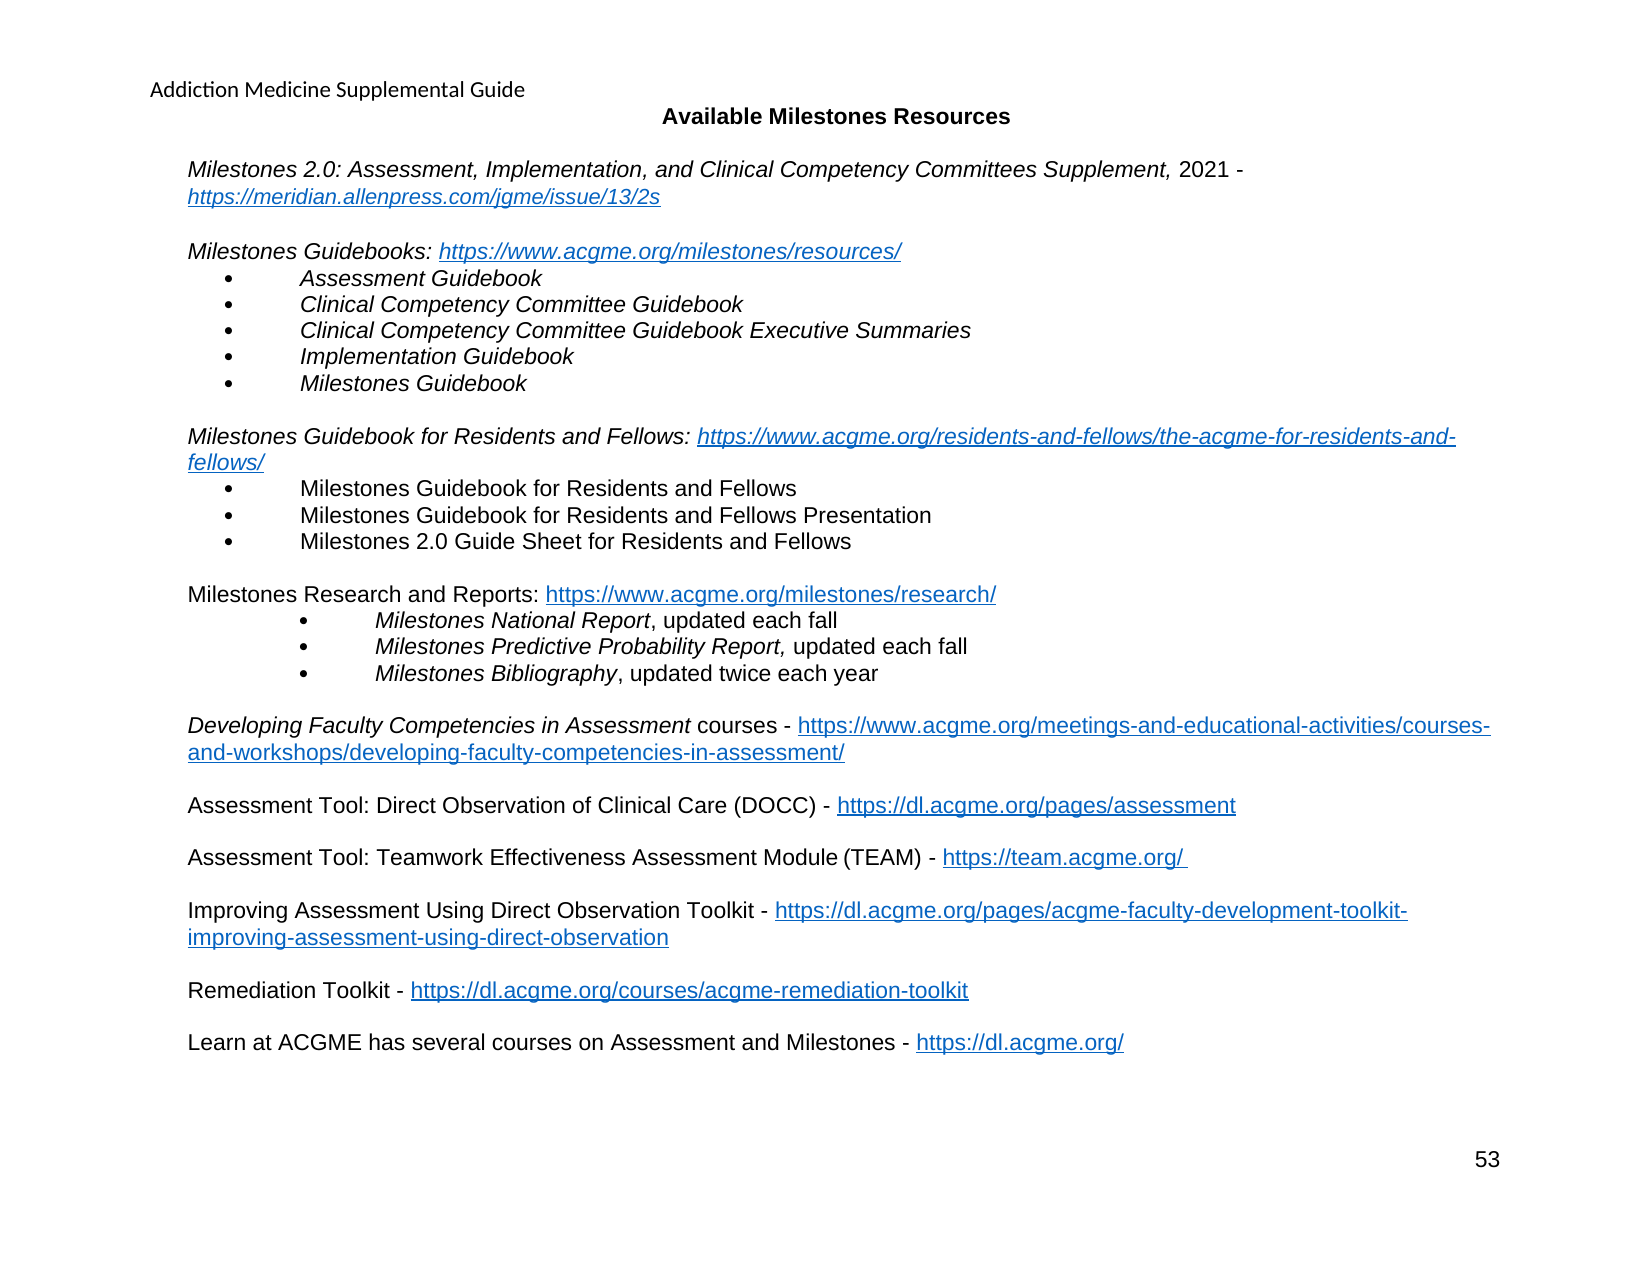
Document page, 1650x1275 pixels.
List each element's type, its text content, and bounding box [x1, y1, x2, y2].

list Milestones Guidebook for Residents and Fellows Presentation [150, 502, 1500, 528]
list Milestones Predictive Probability Report, updated each fall [300, 633, 1500, 660]
text Developing Faculty Competencies in Assessment courses - https://www.acgme.org/meetings-and-educational-activities/courses-and-workshops/developing-faculty-competencies-in-assessment/ [187, 712, 1500, 765]
list Milestones 2.0 Guide Sheet for Residents and Fellows [150, 528, 1500, 554]
list Assessment Guidebook [150, 264, 1500, 291]
text Available Milestones Resources [187, 103, 1500, 129]
text Improving Assessment Using Direct Observation Toolkit - https://dl.acgme.org/pages/acgme-faculty-development-toolkit-improving-assessment-using-direct-observation [187, 897, 1500, 950]
list Milestones Guidebook for Residents and Fellows [150, 475, 1500, 502]
list Milestones Bibliography, updated twice each year [300, 660, 1500, 686]
text Remediation Toolkit - https://dl.acgme.org/courses/acgme-remediation-toolkit [187, 977, 1500, 1003]
list Clinical Competency Committee Guidebook [150, 291, 1500, 317]
list Implementation Guidebook [150, 343, 1500, 370]
text Milestones Guidebooks: https://www.acgme.org/milestones/resources/ [187, 238, 1500, 264]
list Milestones Guidebook [150, 370, 1500, 396]
text Milestones 2.0: Assessment, Implementation, and Clinical Competency Committees Supplement, 2021 - https://meridian.allenpress.com/jgme/issue/13/2s [187, 156, 1500, 210]
text Assessment Tool: Direct Observation of Clinical Care (DOCC) - https://dl.acgme.org/pages/assessment [187, 792, 1500, 818]
list Clinical Competency Committee Guidebook Executive Summaries [150, 317, 1500, 343]
text Learn at ACGME has several courses on Assessment and Milestones - https://dl.acgme.org/ [150, 1029, 1500, 1056]
list Milestones National Report, updated each fall [300, 607, 1500, 633]
text Assessment Tool: Teamwork Effectiveness Assessment Module (TEAM) - https://team.acgme.org/ [187, 844, 1500, 871]
text Milestones Research and Reports: https://www.acgme.org/milestones/research/ [187, 581, 1500, 607]
text Milestones Guidebook for Residents and Fellows: https://www.acgme.org/residents-and-fellows/the-acgme-for-residents-and-fellows/ [187, 423, 1500, 475]
